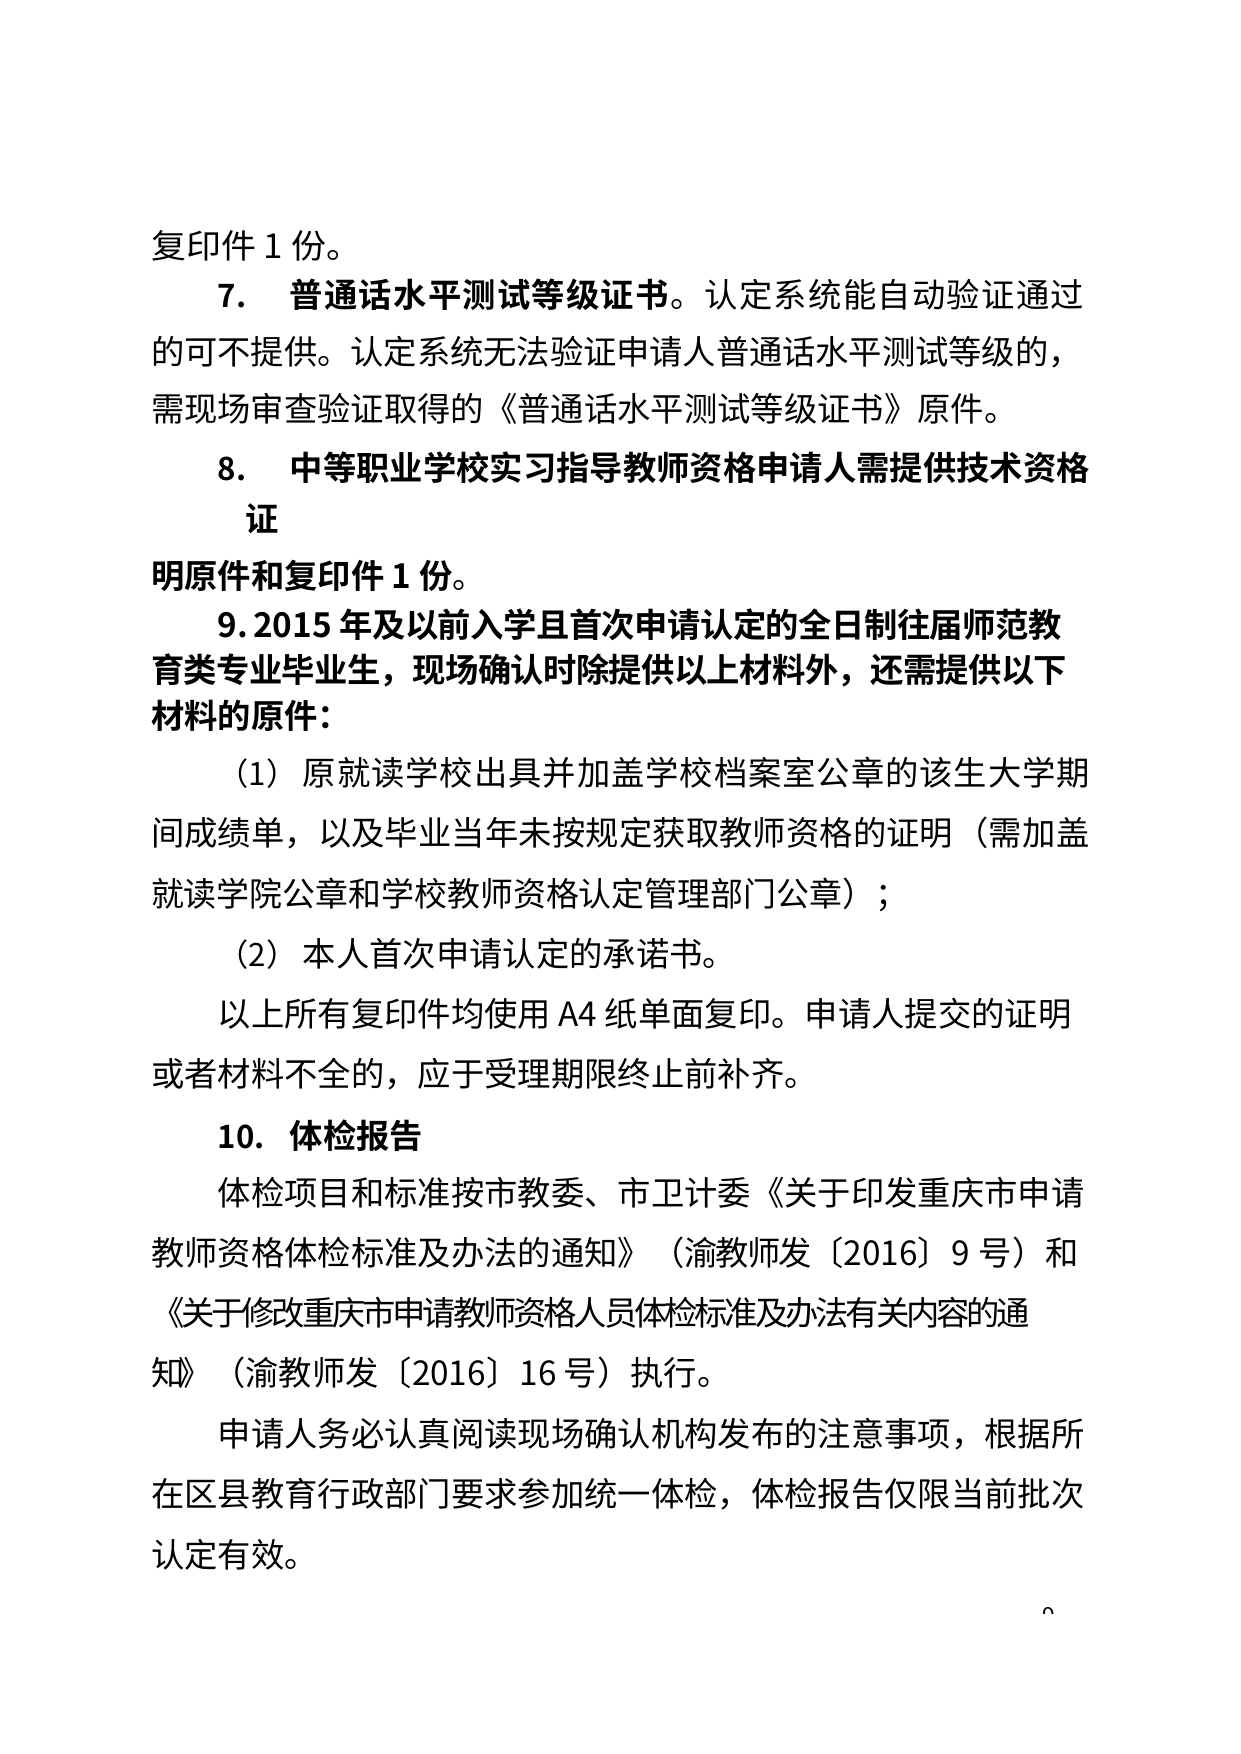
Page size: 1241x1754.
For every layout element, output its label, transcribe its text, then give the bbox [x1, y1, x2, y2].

subtitle 中等职业学校实习指导教师资格申请人需提供技术资格证 [217, 439, 1117, 541]
list 普通话水平测试等级证书。认定系统能自动验证通过的可不提供。认定系统无法验证申请人普通话水平测试等级的，需现场审查验证取得的《普通话水平测试等级证书》原件。 [151, 269, 1084, 431]
text 体检项目和标准按市教委、市卫计委《关于印发重庆市申请教师资格体检标准及办法的通知》（渝教师发〔2016〕9 号）和《关于修改重庆市申请教师资格人员体检标准及办法有关内容的通 知》（渝教师发〔2016〕16 号）执行。 [151, 1167, 1090, 1395]
text 复印件 1 份。 [151, 220, 1117, 268]
list 原就读学校出具并加盖学校档案室公章的该生大学期间成绩单，以及毕业当年未按规定获取教师资格的证明（需加盖就读学院公章和学校教师资格认定管理部门公章）； [151, 747, 1090, 916]
text 明原件和复印件 1 份。 [151, 541, 1117, 600]
list 2015 年及以前入学且首次申请认定的全日制往届师范教育类专业毕业生，现场确认时除提供以上材料外，还需提供以下材料的原件： [151, 600, 1085, 738]
list 本人首次申请认定的承诺书。 [217, 928, 1117, 976]
text 申请人务必认真阅读现场确认机构发布的注意事项，根据所在区县教育行政部门要求参加统一体检，体检报告仅限当前批次认定有效。 [151, 1408, 1084, 1577]
subtitle 体检报告 [217, 1108, 1117, 1159]
text 以上所有复印件均使用 A4 纸单面复印。申请人提交的证明或者材料不全的，应于受理期限终止前补齐。 [151, 988, 1075, 1096]
